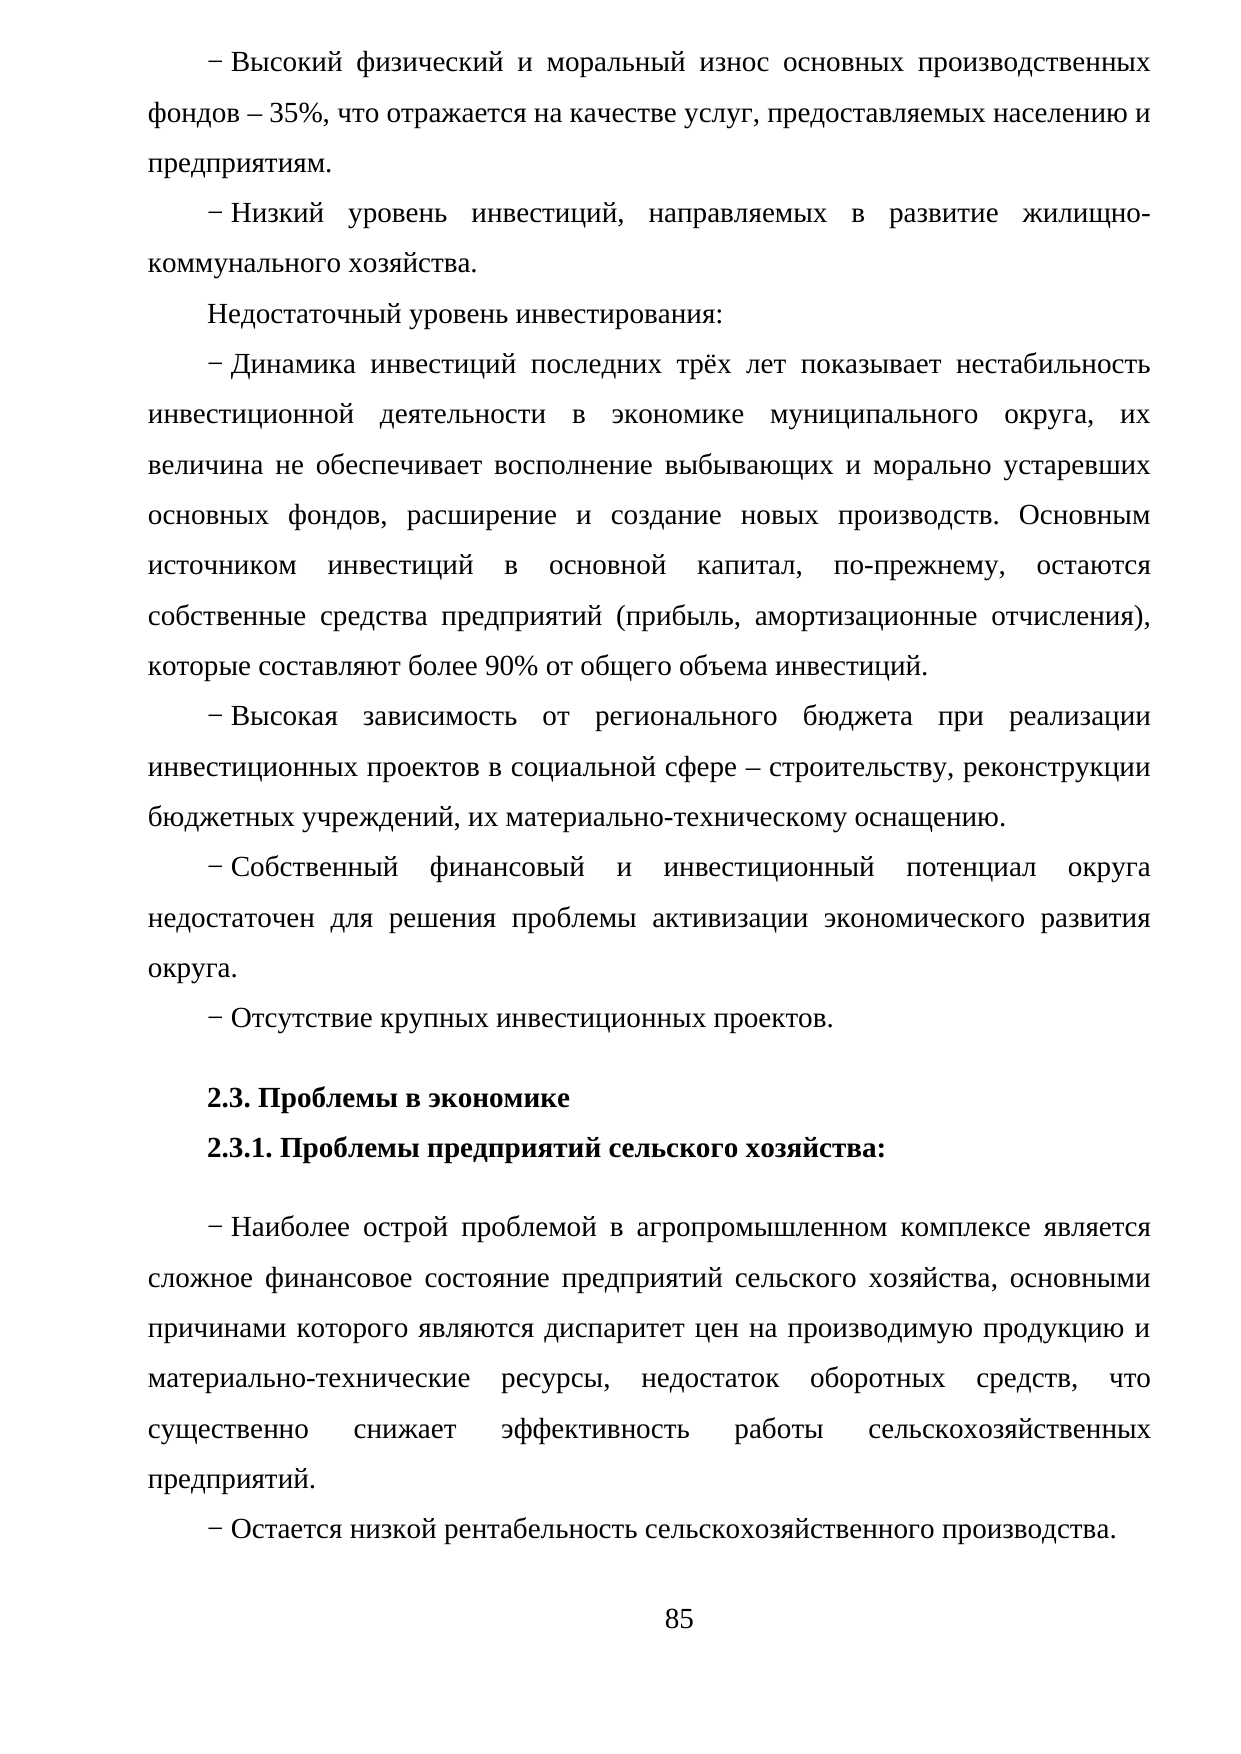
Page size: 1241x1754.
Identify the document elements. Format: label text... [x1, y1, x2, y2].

list Высокая зависимость от регионального бюджета при реализации инвестиционных проектов в социальной сфере – строительству, реконструкции бюджетных учреждений, их материально-техническому оснащению. [148, 698, 1152, 833]
subtitle Проблемы предприятий сельского хозяйства: [207, 1130, 1152, 1164]
list Низкий уровень инвестиций, направляемых в развитие жилищно-коммунального хозяйства. [148, 195, 1152, 279]
list Отсутствие крупных инвестиционных проектов. [148, 1000, 1152, 1034]
text Недостаточный уровень инвестирования: [148, 296, 1152, 329]
list Высокий физический и моральный износ основных производственных фондов – 35%, что отражается на качестве услуг, предоставляемых населению и предприятиям. [148, 44, 1152, 178]
list Остается низкой рентабельность сельскохозяйственного производства. [148, 1511, 1152, 1545]
subtitle Проблемы в экономике [207, 1080, 1152, 1113]
list Наиболее острой проблемой в агропромышленном комплексе является сложное финансовое состояние предприятий сельского хозяйства, основными причинами которого являются диспаритет цен на производимую продукцию и материально-технические ресурсы, недостаток оборотных средств, что существенно снижает эффективность работы сельскохозяйственных предприятий. [148, 1209, 1152, 1495]
list Динамика инвестиций последних трёх лет показывает нестабильность инвестиционной деятельности в экономике муниципального округа, их величина не обеспечивает восполнение выбывающих и морально устаревших основных фондов, расширение и создание новых производств. Основным источником инвестиций в основной капитал, по-прежнему, остаются собственные средства предприятий (прибыль, амортизационные отчисления), которые составляют более 90% от общего объема инвестиций. [148, 346, 1152, 682]
list Собственный финансовый и инвестиционный потенциал округа недостаточен для решения проблемы активизации экономического развития округа. [148, 849, 1152, 983]
